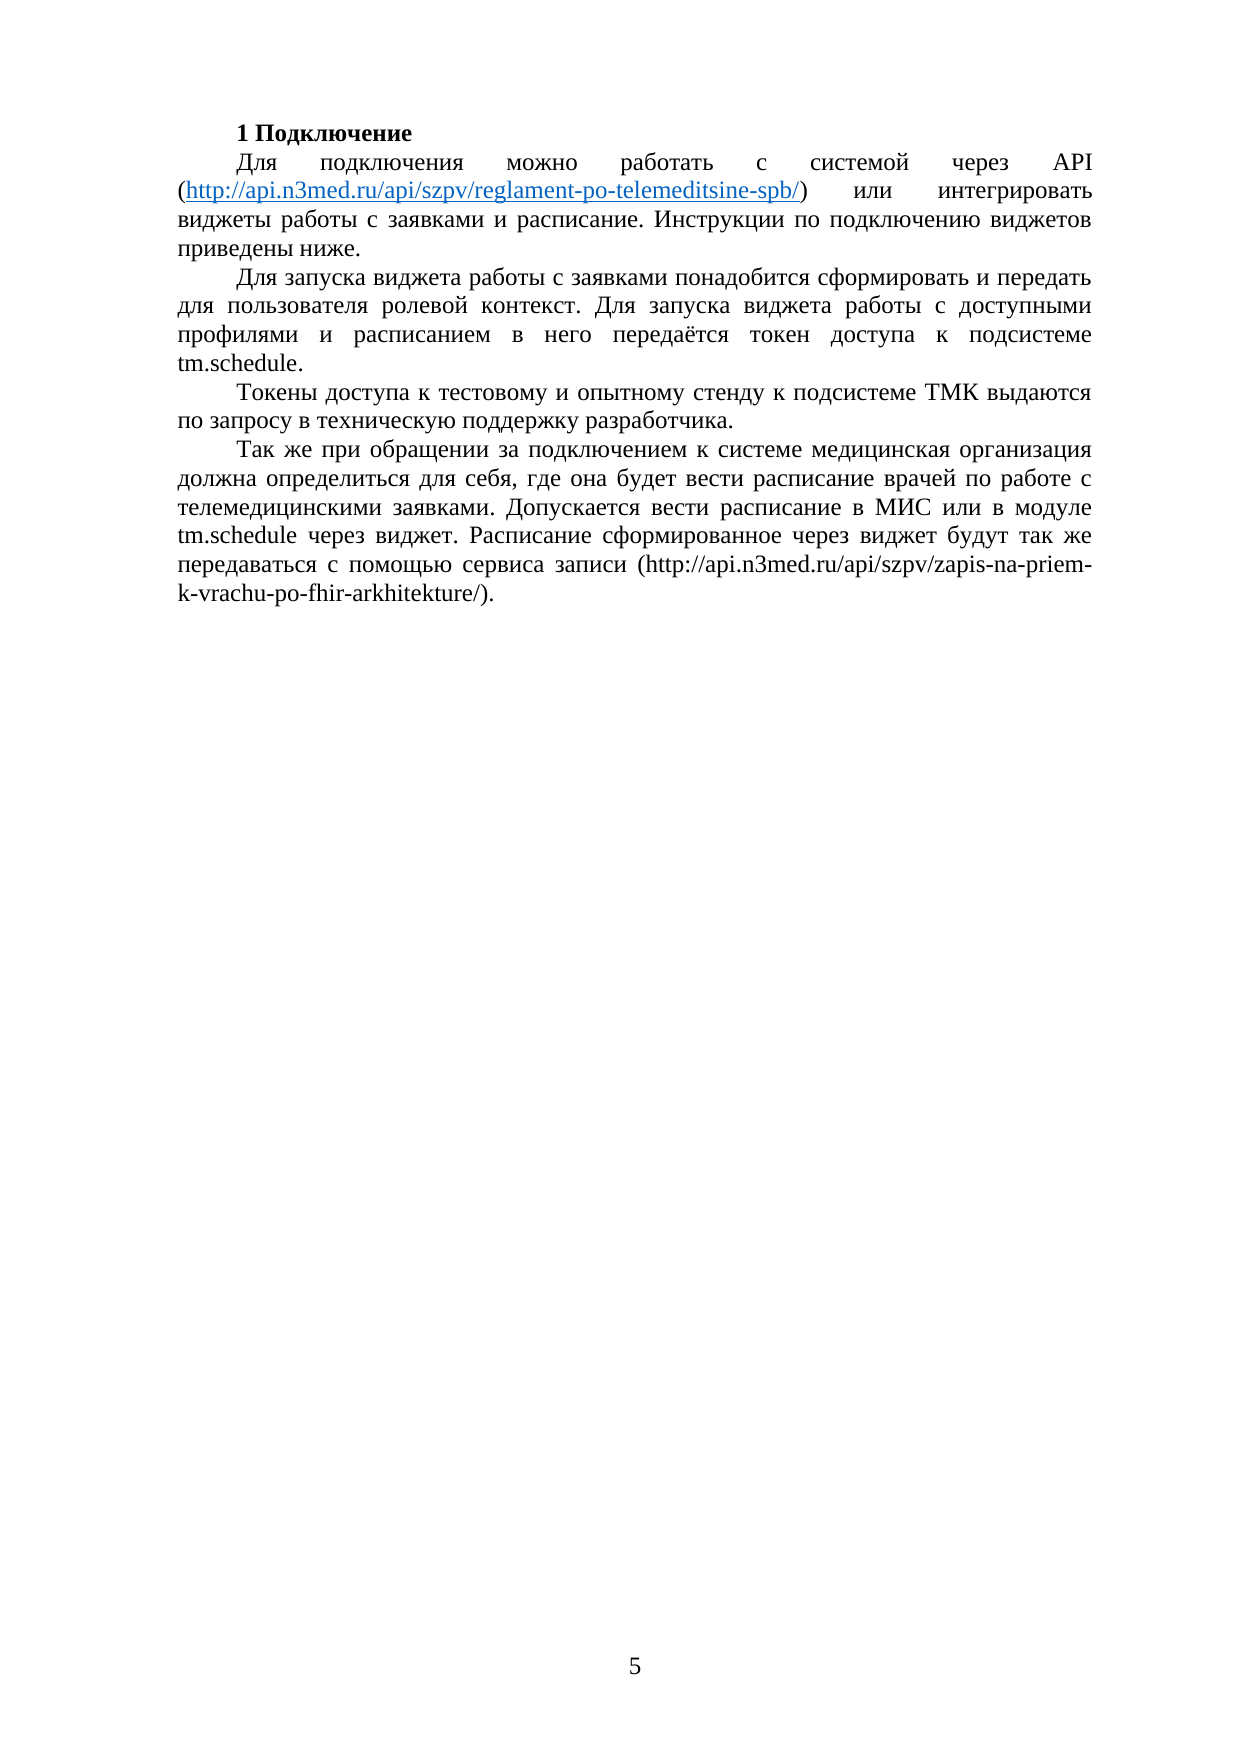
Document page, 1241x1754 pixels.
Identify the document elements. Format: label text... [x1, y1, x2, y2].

text Для запуска виджета работы с заявками понадобится сформировать и передать для пользователя ролевой контекст. Для запуска виджета работы с доступными профилями и расписанием в него передаётся токен доступа к подсистеме tm.schedule. [177, 262, 1093, 377]
subtitle Подключение [177, 118, 1093, 147]
text Для подключения можно работать с системой через API (http://api.n3med.ru/api/szpv/reglament-po-telemeditsine-spb/) или интегрировать виджеты работы с заявками и расписание. Инструкции по подключению виджетов приведены ниже. [177, 147, 1093, 262]
text Токены доступа к тестовому и опытному стенду к подсистеме ТМК выдаются по запросу в техническую поддержку разработчика. [177, 377, 1093, 434]
text Так же при обращении за подключением к системе медицинская организация должна определиться для себя, где она будет вести расписание врачей по работе с телемедицинскими заявками. Допускается вести расписание в МИС или в модуле tm.schedule через виджет. Расписание сформированное через виджет будут так же передаваться с помощью сервиса записи (http://api.n3med.ru/api/szpv/zapis-na-priem-k-vrachu-po-fhir-arkhitekture/). [177, 434, 1093, 607]
